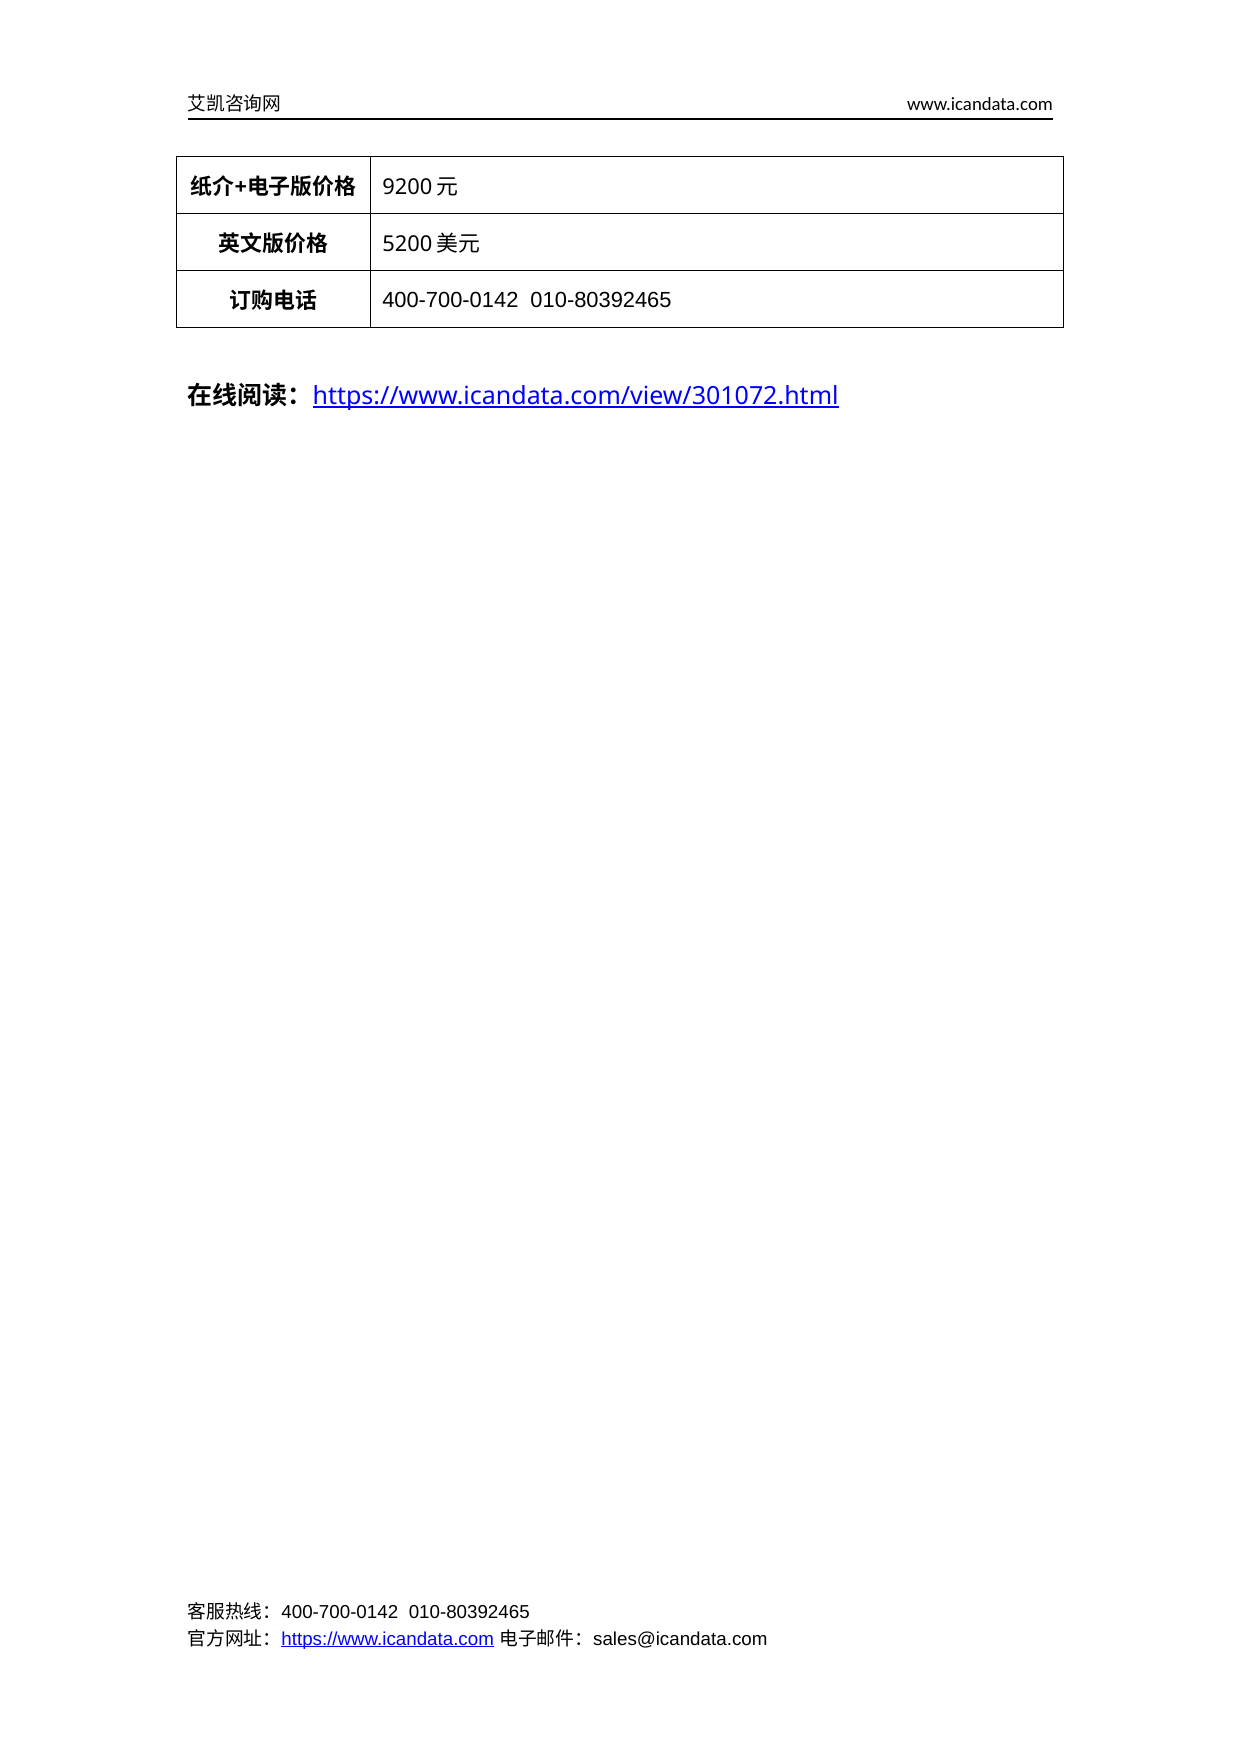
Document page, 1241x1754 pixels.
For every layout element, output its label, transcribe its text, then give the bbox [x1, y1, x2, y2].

table_cell 纸介+电子版价格 [177, 157, 370, 213]
text 在线阅读：https://www.icandata.com/view/301072.html [187, 361, 1053, 426]
table_cell 英文版价格 [177, 214, 370, 270]
table_cell 订购电话 [177, 271, 370, 327]
table_cell 9200元 [371, 157, 1063, 213]
table_cell 400-700-0142 010-80392465 [371, 271, 1063, 327]
table_cell 5200美元 [371, 214, 1063, 270]
